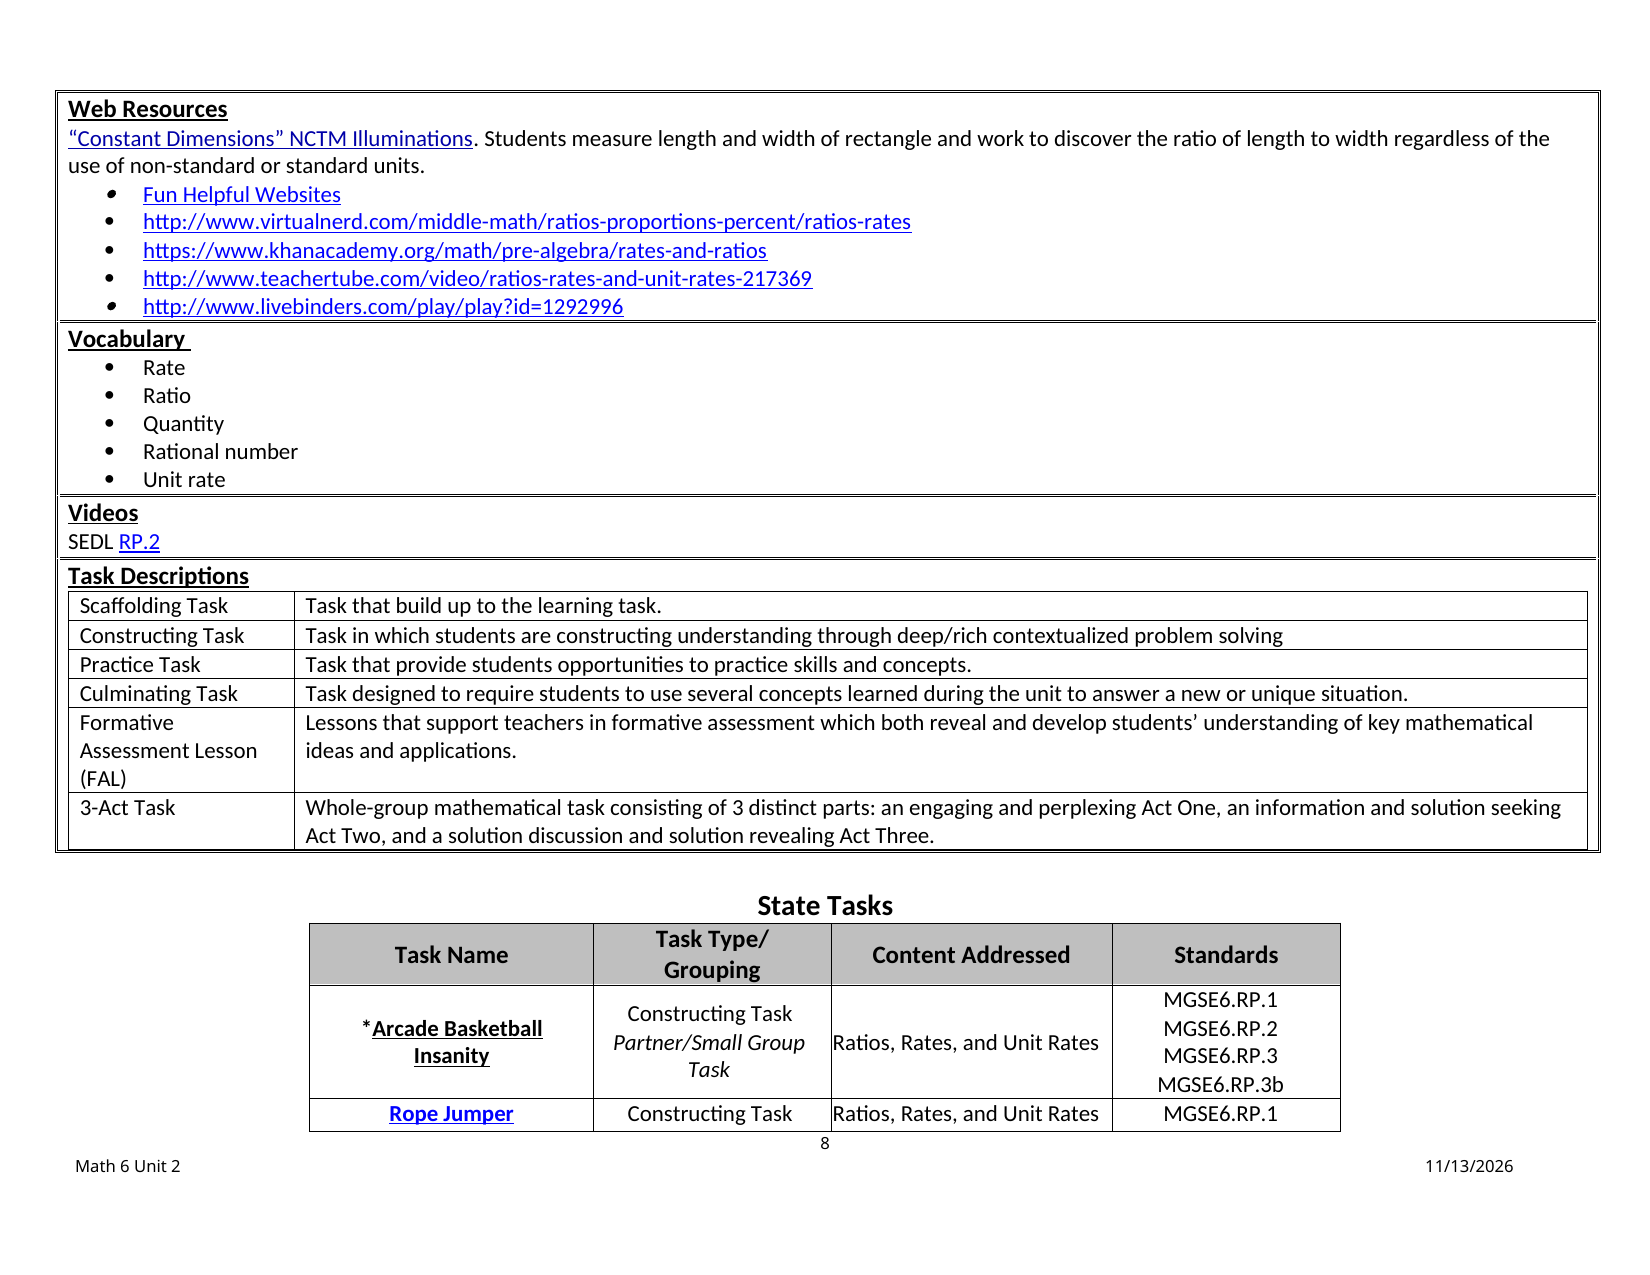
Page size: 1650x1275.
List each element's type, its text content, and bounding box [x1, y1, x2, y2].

table_cell Web Resources “Constant Dimensions” NCTM Illuminations. Students measure length and width of rectangle and work to discover the ratio of length to width regardless of the use of non-standard or standard units. Fun Helpful Websites http://www.virtualnerd.com/middle-math/ratios-proportions-percent/ratios-rates https://www.khanacademy.org/math/pre-algebra/rates-and-ratios http://www.teachertube.com/video/ratios-rates-and-unit-rates-217369 http://www.livebinders.com/play/play?id=1292996 [58, 93, 1598, 320]
table_cell Videos SEDL RP.2 [58, 494, 1598, 557]
table_header Content Addressed [832, 924, 1112, 984]
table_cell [832, 1099, 1112, 1131]
table_cell Ratios, Rates, and Unit Rates [832, 986, 1112, 1098]
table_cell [1113, 986, 1340, 1098]
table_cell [1113, 1099, 1340, 1131]
table_cell Vocabulary Rate Ratio Quantity Rational number Unit rate [58, 320, 1598, 493]
table_header Task Type/ Grouping [594, 924, 831, 984]
text State Tasks [75, 887, 1575, 922]
table_cell *Arcade Basketball Insanity [310, 986, 593, 1098]
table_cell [310, 1099, 593, 1131]
table_header Task Name [310, 924, 593, 984]
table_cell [594, 986, 831, 1098]
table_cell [594, 1099, 831, 1131]
table_header Standards [1113, 924, 1340, 984]
table_cell Task Descriptions [57, 557, 1599, 850]
